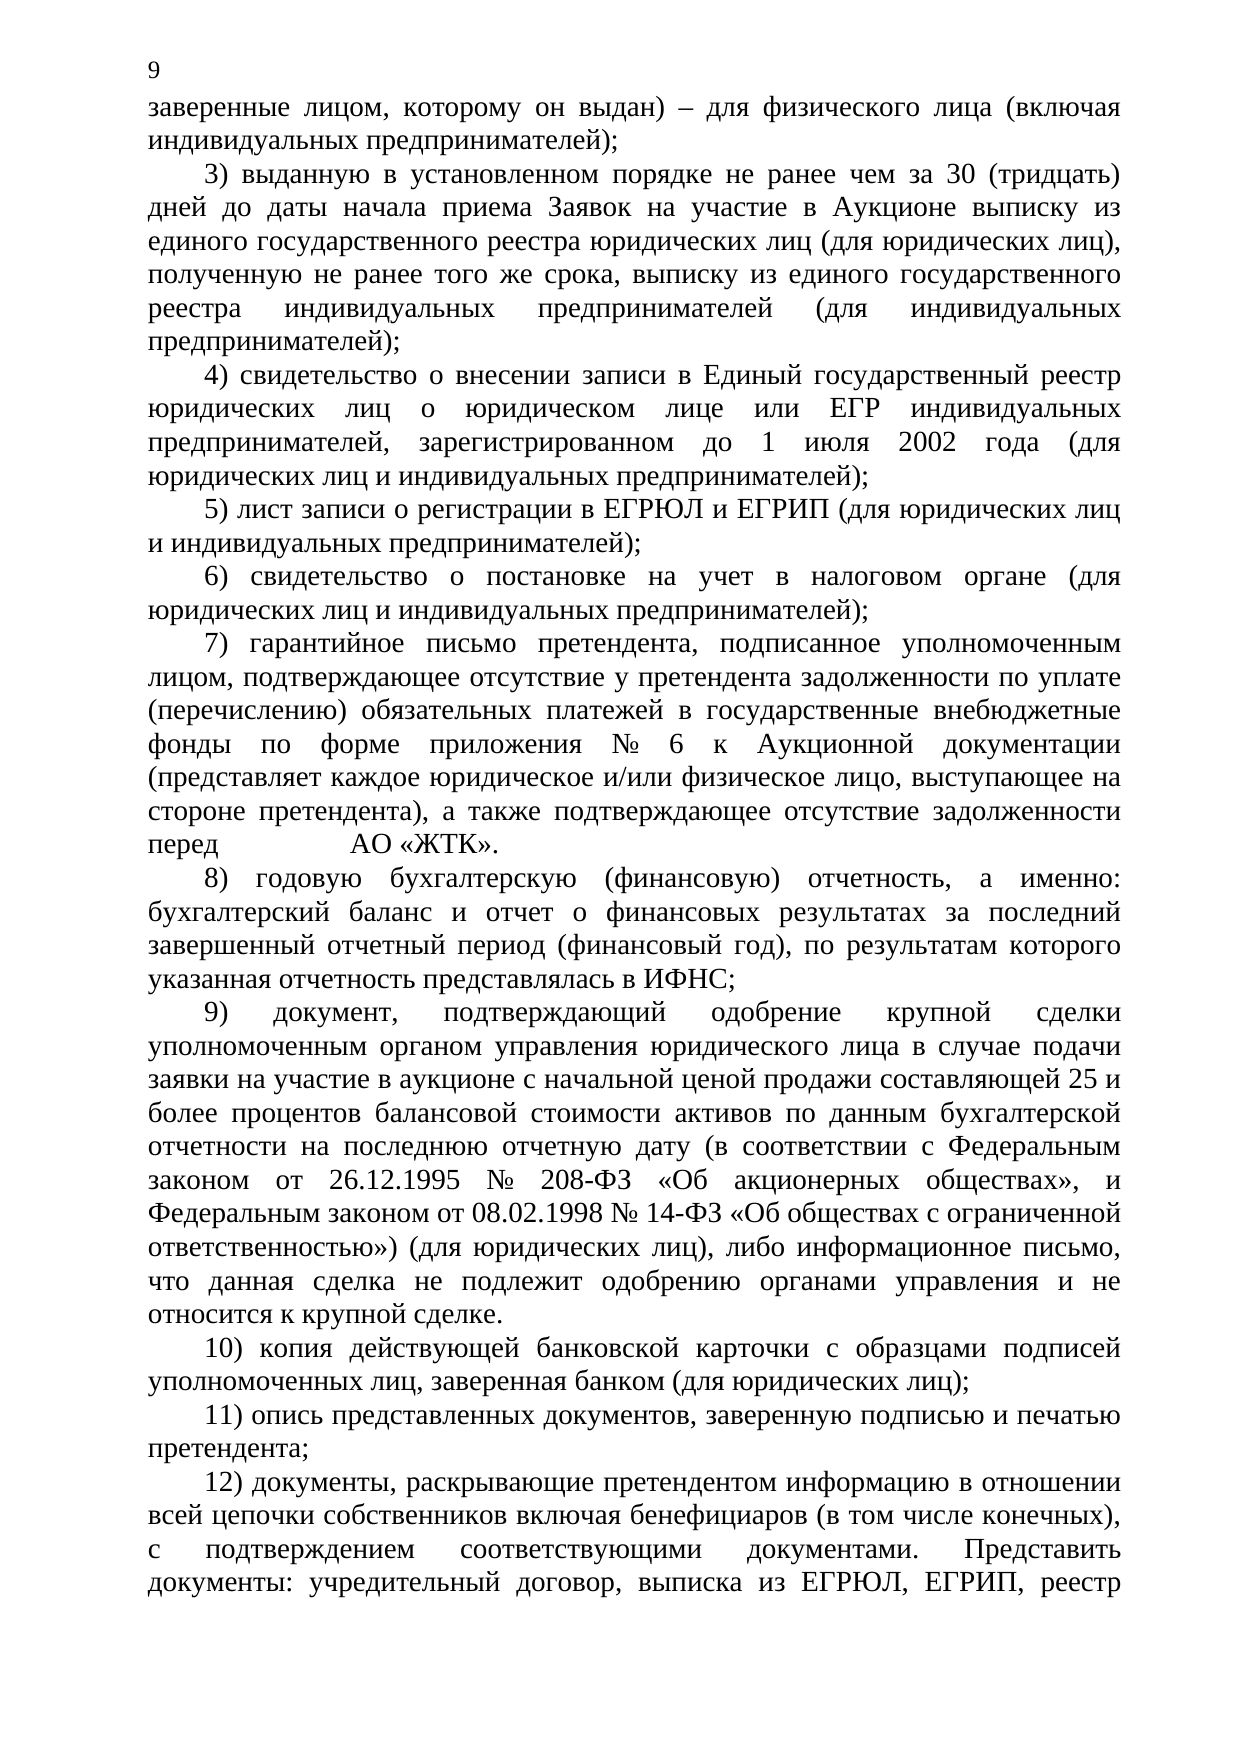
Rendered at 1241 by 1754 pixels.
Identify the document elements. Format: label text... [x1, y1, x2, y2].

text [148, 1464, 1122, 1598]
text 7) гарантийное письмо претендента, подписанное уполномоченным лицом, подтверждающее отсутствие у претендента задолженности по уплате (перечислению) обязательных платежей в государственные внебюджетные фонды по форме приложения № 6 к Аукционной документации (представляет каждое юридическое и/или физическое лицо, выступающее на стороне претендента), а также подтверждающее отсутствие задолженности перед АО «ЖТК». [148, 625, 1122, 860]
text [148, 89, 1122, 156]
text 3) выданную в установленном порядке не ранее чем за 30 (тридцать) дней до даты начала приема Заявок на участие в Аукционе выписку из единого государственного реестра юридических лиц (для юридических лиц), полученную не ранее того же срока, выписку из единого государственного реестра индивидуальных предпринимателей (для индивидуальных предпринимателей); [148, 156, 1122, 357]
text 5) лист записи о регистрации в ЕГРЮЛ и ЕГРИП (для юридических лиц и индивидуальных предпринимателей); [148, 491, 1122, 558]
text 8) годовую бухгалтерскую (финансовую) отчетность, а именно: бухгалтерский баланс и отчет о финансовых результатах за последний завершенный отчетный период (финансовый год), по результатам которого указанная отчетность представлялась в ИФНС; [148, 860, 1122, 994]
text 10) копия действующей банковской карточки с образцами подписей уполномоченных лиц, заверенная банком (для юридических лиц); [148, 1330, 1122, 1397]
text 6) свидетельство о постановке на учет в налоговом органе (для юридических лиц и индивидуальных предпринимателей); [148, 558, 1122, 625]
text 4) свидетельство о внесении записи в Единый государственный реестр юридических лиц о юридическом лице или ЕГР индивидуальных предпринимателей, зарегистрированном до 1 июля 2002 года (для юридических лиц и индивидуальных предпринимателей); [148, 357, 1122, 491]
text 9) документ, подтверждающий одобрение крупной сделки уполномоченным органом управления юридического лица в случае подачи заявки на участие в аукционе с начальной ценой продажи составляющей 25 и более процентов балансовой стоимости активов по данным бухгалтерской отчетности на последнюю отчетную дату (в соответствии с Федеральным законом от 26.12.1995 № 208-ФЗ «Об акционерных обществах», и Федеральным законом от 08.02.1998 № 14-ФЗ «Об обществах с ограниченной ответственностью») (для юридических лиц), либо информационное письмо, что данная сделка не подлежит одобрению органами управления и не относится к крупной сделке. [148, 994, 1122, 1330]
text 11) опись представленных документов, заверенную подписью и печатью претендента; [148, 1397, 1122, 1464]
